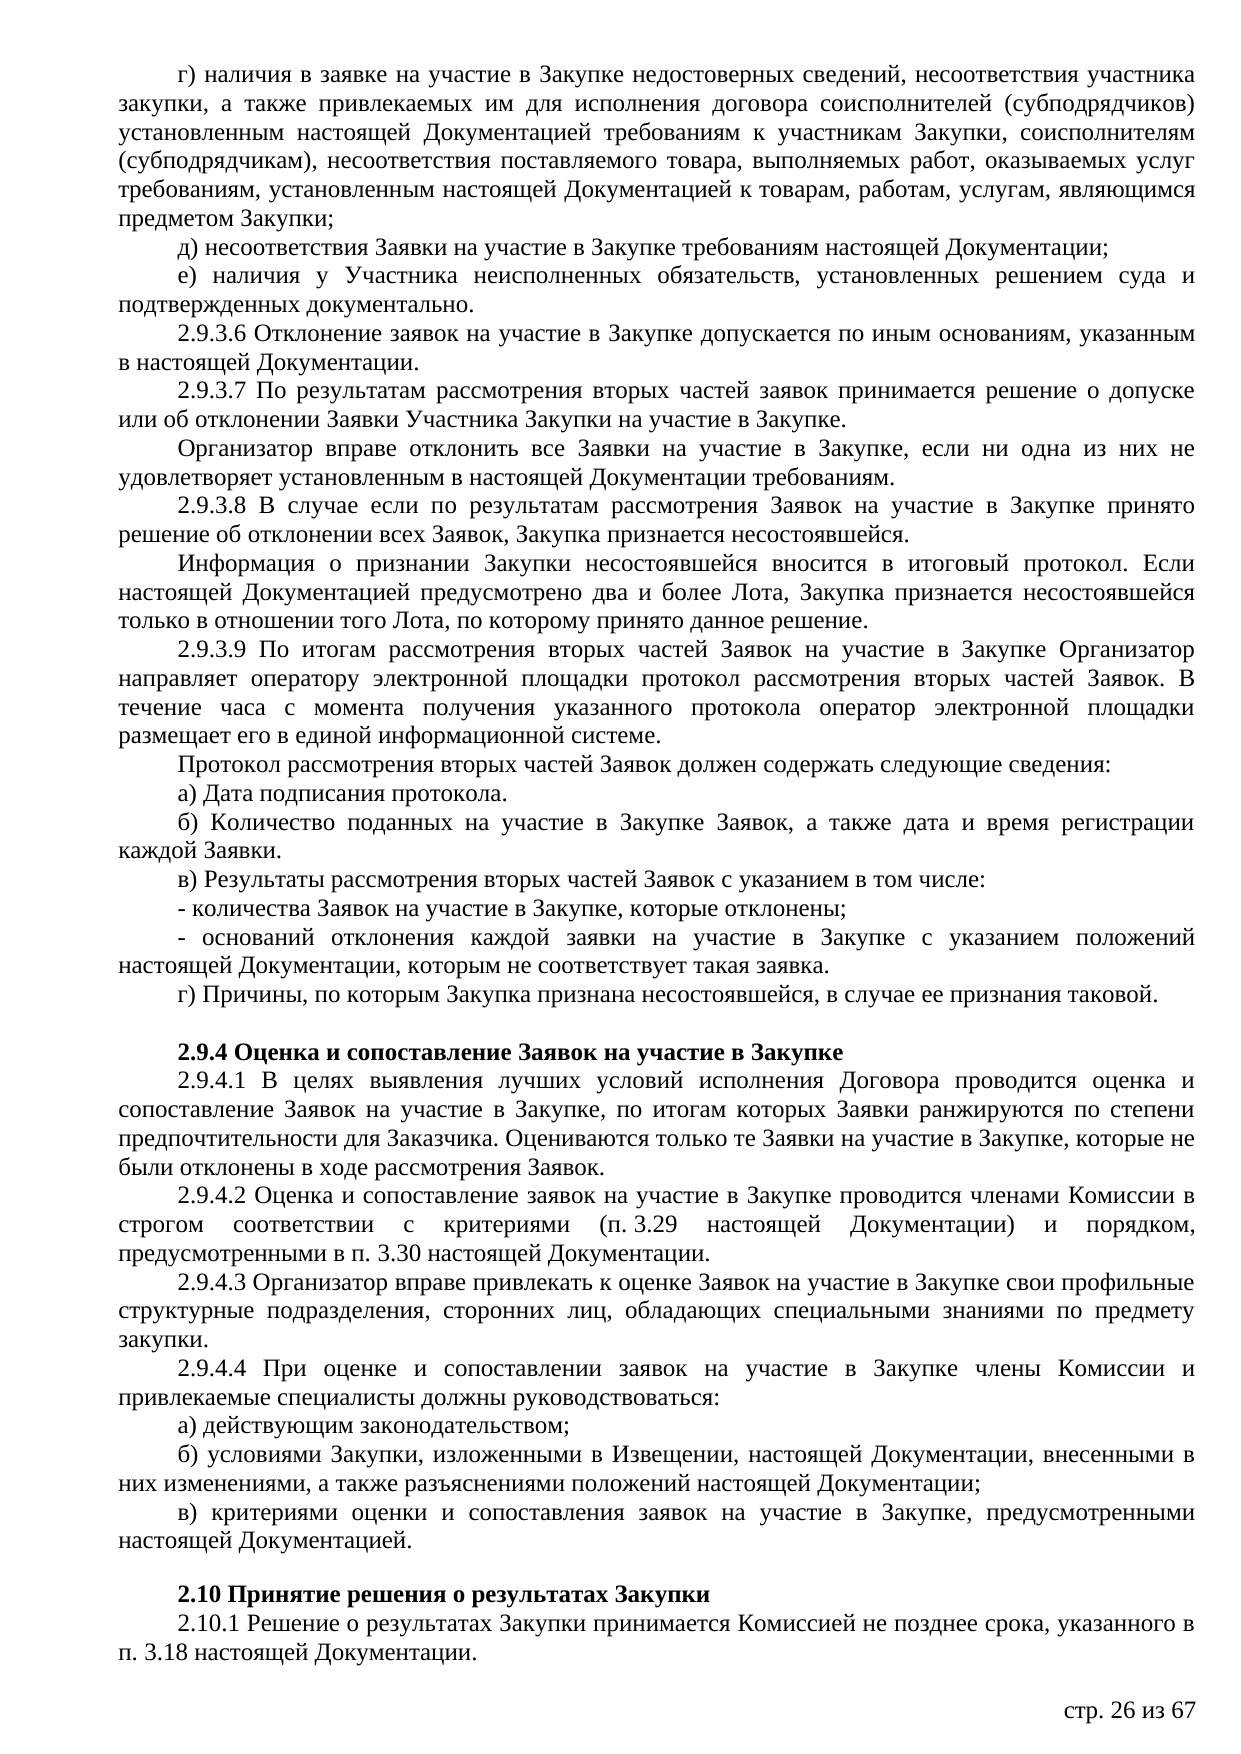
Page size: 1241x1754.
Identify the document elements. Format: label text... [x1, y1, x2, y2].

text Организатор вправе отклонить все Заявки на участие в Закупке, если ни одна из них не удовлетворяет установленным в настоящей Документации требованиям. [118, 433, 1196, 490]
text Информация о признании Закупки несостоявшейся вносится в итоговый протокол. Если настоящей Документацией предусмотрено два и более Лота, Закупка признается несостоявшейся только в отношении того Лота, по которому принято данное решение. [118, 548, 1196, 634]
text б) условиями Закупки, изложенными в Извещении, настоящей Документации, внесенными в них изменениями, а также разъяснениями положений настоящей Документации; [118, 1439, 1196, 1497]
list б) Количество поданных на участие в Закупке Заявок, а также дата и время регистрации каждой Заявки. [118, 807, 1196, 864]
list - количества Заявок на участие в Закупке, которые отклонены; [118, 893, 1196, 922]
text 2.9.3.9 По итогам рассмотрения вторых частей Заявок на участие в Закупке Организатор направляет оператору электронной площадки протокол рассмотрения вторых частей Заявок. В течение часа с момента получения указанного протокола оператор электронной площадки размещает его в единой информационной системе. [118, 634, 1196, 749]
text 2.9.3.7 По результатам рассмотрения вторых частей заявок принимается решение о допуске или об отклонении Заявки Участника Закупки на участие в Закупке. [118, 375, 1196, 433]
text Протокол рассмотрения вторых частей Заявок должен содержать следующие сведения: [118, 749, 1196, 778]
text 2.9.4.4 При оценке и сопоставлении заявок на участие в Закупке члены Комиссии и привлекаемые специалисты должны руководствоваться: [118, 1353, 1196, 1410]
text в) критериями оценки и сопоставления заявок на участие в Закупке, предусмотренными настоящей Документацией. [118, 1497, 1196, 1554]
list г) наличия в заявке на участие в Закупке недостоверных сведений, несоответствия участника закупки, а также привлекаемых им для исполнения договора соисполнителей (субподрядчиков) установленным настоящей Документацией требованиям к участникам Закупки, соисполнителям (субподрядчикам), несоответствия поставляемого товара, выполняемых работ, оказываемых услуг требованиям, установленным настоящей Документацией к товарам, работам, услугам, являющимся предметом Закупки; [118, 59, 1196, 232]
text 2.9.3.6 Отклонение заявок на участие в Закупке допускается по иным основаниям, указанным в настоящей Документации. [118, 318, 1196, 375]
text е) наличия у Участника неисполненных обязательств, установленных решением суда и подтвержденных документально. [118, 260, 1196, 318]
text г) Причины, по которым Закупка признана несостоявшейся, в случае ее признания таковой. [118, 979, 1196, 1008]
text 2.10.1 Решение о результатах Закупки принимается Комиссией не позднее срока, указанного в п. 3.18 настоящей Документации. [118, 1608, 1196, 1665]
text д) несоответствия Заявки на участие в Закупке требованиям настоящей Документации; [118, 232, 1196, 260]
text 2.9.4.1 В целях выявления лучших условий исполнения Договора проводится оценка и сопоставление Заявок на участие в Закупке, по итогам которых Заявки ранжируются по степени предпочтительности для Заказчика. Оцениваются только те Заявки на участие в Закупке, которые не были отклонены в ходе рассмотрения Заявок. [118, 1065, 1196, 1180]
text 2.9.3.8 В случае если по результатам рассмотрения Заявок на участие в Закупке принято решение об отклонении всех Заявок, Закупка признается несостоявшейся. [118, 490, 1196, 548]
text а) действующим законодательством; [118, 1410, 1196, 1439]
text 2.10 Принятие решения о результатах Закупки [118, 1579, 1196, 1608]
text 2.9.4.3 Организатор вправе привлекать к оценке Заявок на участие в Закупке свои профильные структурные подразделения, сторонних лиц, обладающих специальными знаниями по предмету закупки. [118, 1267, 1196, 1353]
list - оснований отклонения каждой заявки на участие в Закупке с указанием положений настоящей Документации, которым не соответствует такая заявка. [118, 922, 1196, 979]
list в) Результаты рассмотрения вторых частей Заявок с указанием в том числе: [118, 864, 1196, 893]
list а) Дата подписания протокола. [118, 778, 1196, 807]
text 2.9.4 Оценка и сопоставление Заявок на участие в Закупке [118, 1037, 1196, 1065]
text 2.9.4.2 Оценка и сопоставление заявок на участие в Закупке проводится членами Комиссии в строгом соответствии с критериями (п. 3.29 настоящей Документации) и порядком, предусмотренными в п. 3.30 настоящей Документации. [118, 1180, 1196, 1267]
